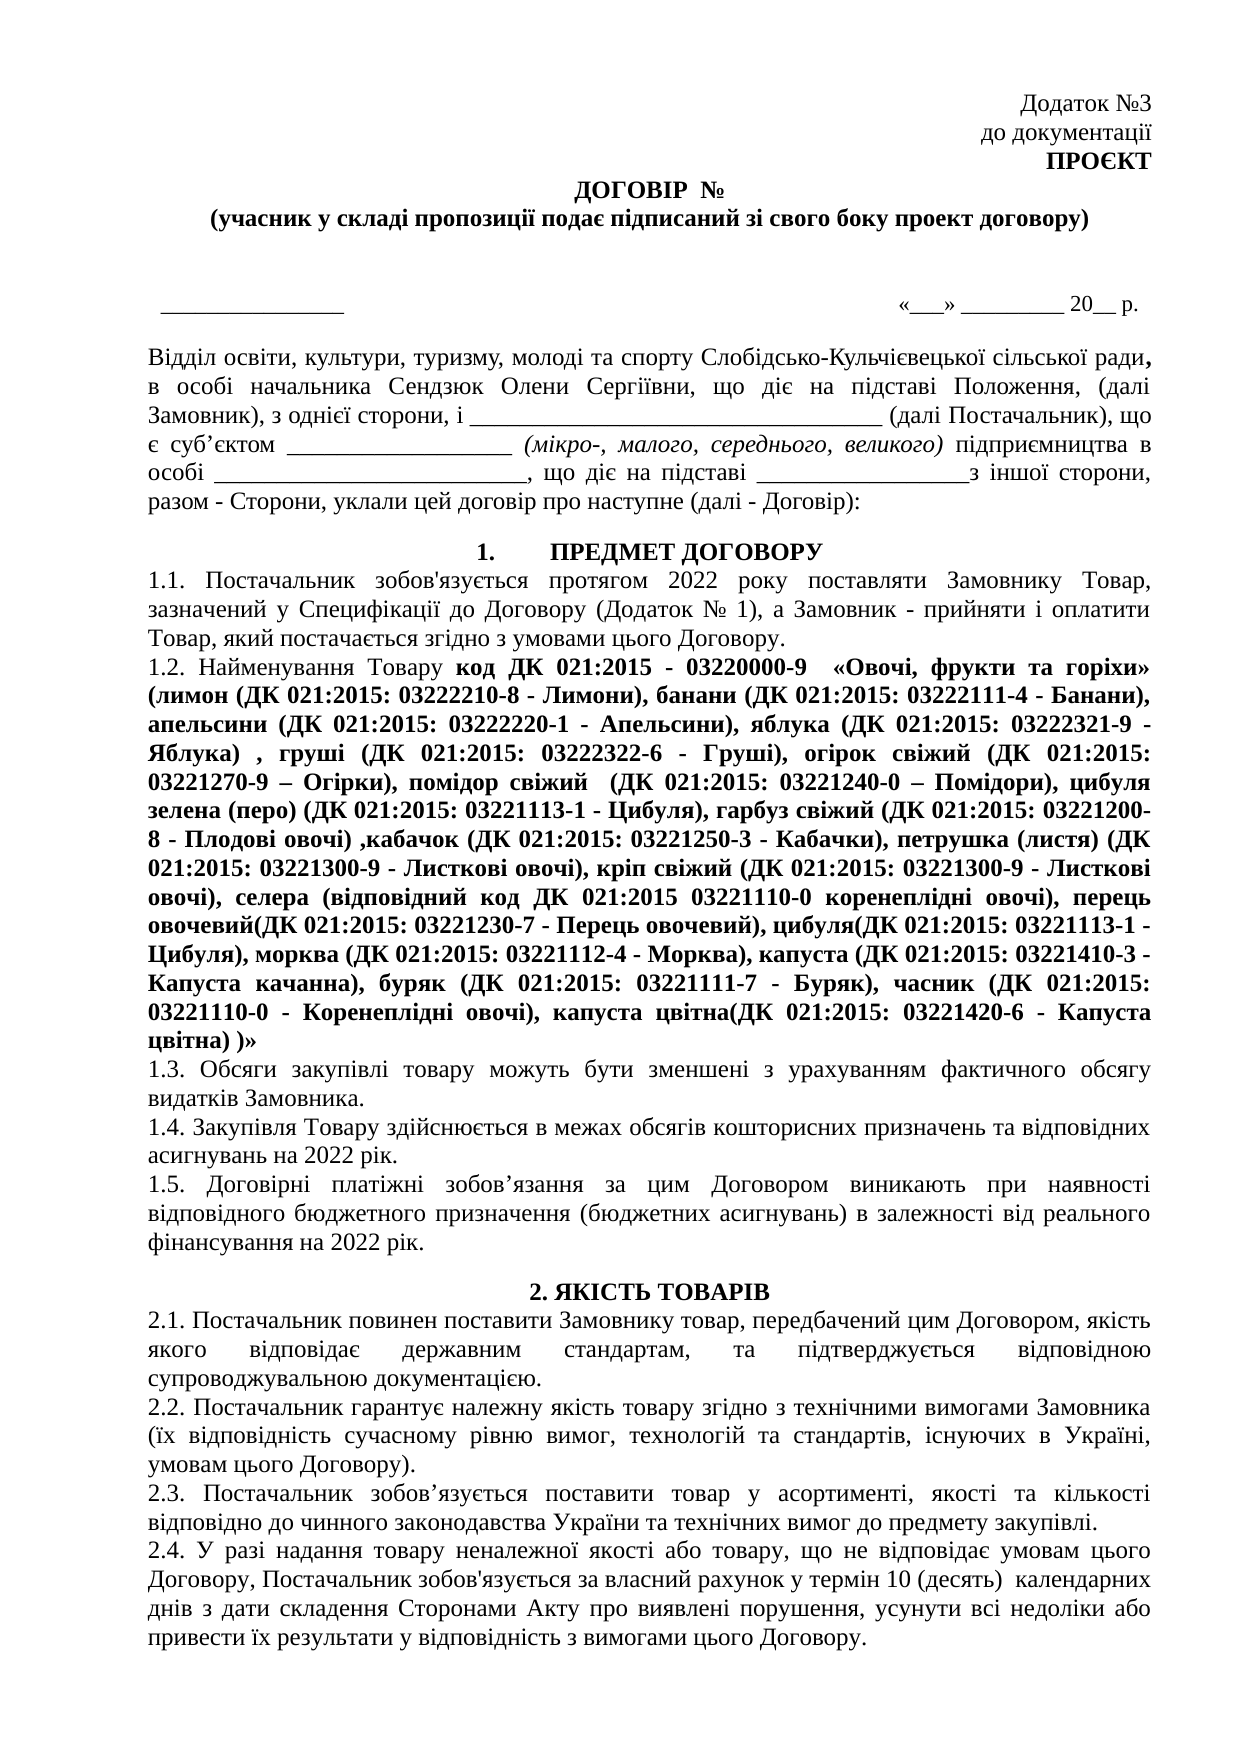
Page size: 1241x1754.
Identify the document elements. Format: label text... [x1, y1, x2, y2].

text ________________ «___» _________ 20__ р. [148, 290, 1152, 316]
text 1.2. Найменування Товару код ДК 021:2015 - 03220000-9 «Овочі, фрукти та горіхи» (лимон (ДК 021:2015: 03222210-8 - Лимони), банани (ДК 021:2015: 03222111-4 - Банани), апельсини (ДК 021:2015: 03222220-1 - Апельсини), яблука (ДК 021:2015: 03222321-9 - Яблука) , груші (ДК 021:2015: 03222322-6 - Груші), огірок свіжий (ДК 021:2015: 03221270-9 – Огірки), помідор свіжий (ДК 021:2015: 03221240-0 – Помідори), цибуля зелена (перо) (ДК 021:2015: 03221113-1 - Цибуля), гарбуз свіжий (ДК 021:2015: 03221200-8 - Плодові овочі) ,кабачок (ДК 021:2015: 03221250-3 - Кабачки), петрушка (листя) (ДК 021:2015: 03221300-9 - Листкові овочі), кріп свіжий (ДК 021:2015: 03221300-9 - Листкові овочі), селера (відповідний код ДК 021:2015 03221110-0 коренеплідні овочі), перець овочевий(ДК 021:2015: 03221230-7 - Перець овочевий), цибуля(ДК 021:2015: 03221113-1 - Цибуля), морква (ДК 021:2015: 03221112-4 - Морква), капуста (ДК 021:2015: 03221410-3 - Капуста качанна), буряк (ДК 021:2015: 03221111-7 - Буряк), часник (ДК 021:2015: 03221110-0 - Коренеплідні овочі), капуста цвітна(ДК 021:2015: 03221420-6 - Капуста цвітна) )» [148, 652, 1152, 1054]
text 1.4. Закупівля Товару здійснюється в межах обсягів кошторисних призначень та відповідних асигнувань на 2022 рік. [148, 1112, 1152, 1169]
text ПРОЄКТ [148, 146, 1152, 175]
text 1.3. Обсяги закупівлі товару можуть бути зменшені з урахуванням фактичного обсягу видатків Замовника. [148, 1054, 1152, 1112]
list ПРЕДМЕТ ДОГОВОРУ [148, 537, 1152, 565]
text 1.1. Постачальник зобов'язується протягом 2022 року поставляти Замовнику Товар, зазначений у Специфікації до Договору (Додаток № 1), а Замовник - прийняти і оплатити Товар, який постачається згідно з умовами цього Договору. [148, 565, 1152, 652]
text 1.5. Договірні платіжні зобов’язання за цим Договором виникають при наявності відповідного бюджетного призначення (бюджетних асигнувань) в залежності від реального фінансування на 2022 рік. [148, 1169, 1152, 1255]
text до документації [148, 117, 1152, 146]
text 2.4. У разі надання товару неналежної якості або товару, що не відповідає умовам цього Договору, Постачальник зобов'язується за власний рахунок у термін 10 (десять) календарних днів з дати складення Сторонами Акту про виявлені порушення, усунути всі недоліки або привести їх результати у відповідність з вимогами цього Договору. [148, 1536, 1152, 1651]
text 2. ЯКІСТЬ ТОВАРІВ [148, 1277, 1152, 1306]
text ДОГОВІР № [148, 175, 1152, 203]
text 2.3. Постачальник зобов’язується поставити товар у асортименті, якості та кількості відповідно до чинного законодавства України та технічних вимог до предмету закупівлі. [148, 1478, 1152, 1536]
text 2.1. Постачальник повинен поставити Замовнику товар, передбачений цим Договором, якість якого відповідає державним стандартам, та підтверджується відповідною супроводжувальною документацією. [148, 1306, 1152, 1392]
text (учасник у складі пропозиції подає підписаний зі свого боку проект договору) [148, 203, 1152, 232]
text Додаток №3 [148, 88, 1152, 117]
text Відділ освіти, культури, туризму, молоді та спорту Слобідсько-Кульчієвецької сільської ради, в особі начальника Сендзюк Олени Сергіївни, що діє на підставі Положення, (далі Замовник), з однієї сторони, і _________________________________ (далі Постачальник), що є суб’єктом __________________ (мікро-, малого, середнього, великого) підприємництва в особі _________________________, що діє на підставі _________________з іншої сторони, разом - Сторони, уклали цей договір про наступне (далі - Договір): [148, 342, 1152, 515]
text 2.2. Постачальник гарантує належну якість товару згідно з технічними вимогами Замовника (їх відповідність сучасному рівню вимог, технологій та стандартів, існуючих в Україні, умовам цього Договору). [148, 1392, 1152, 1478]
